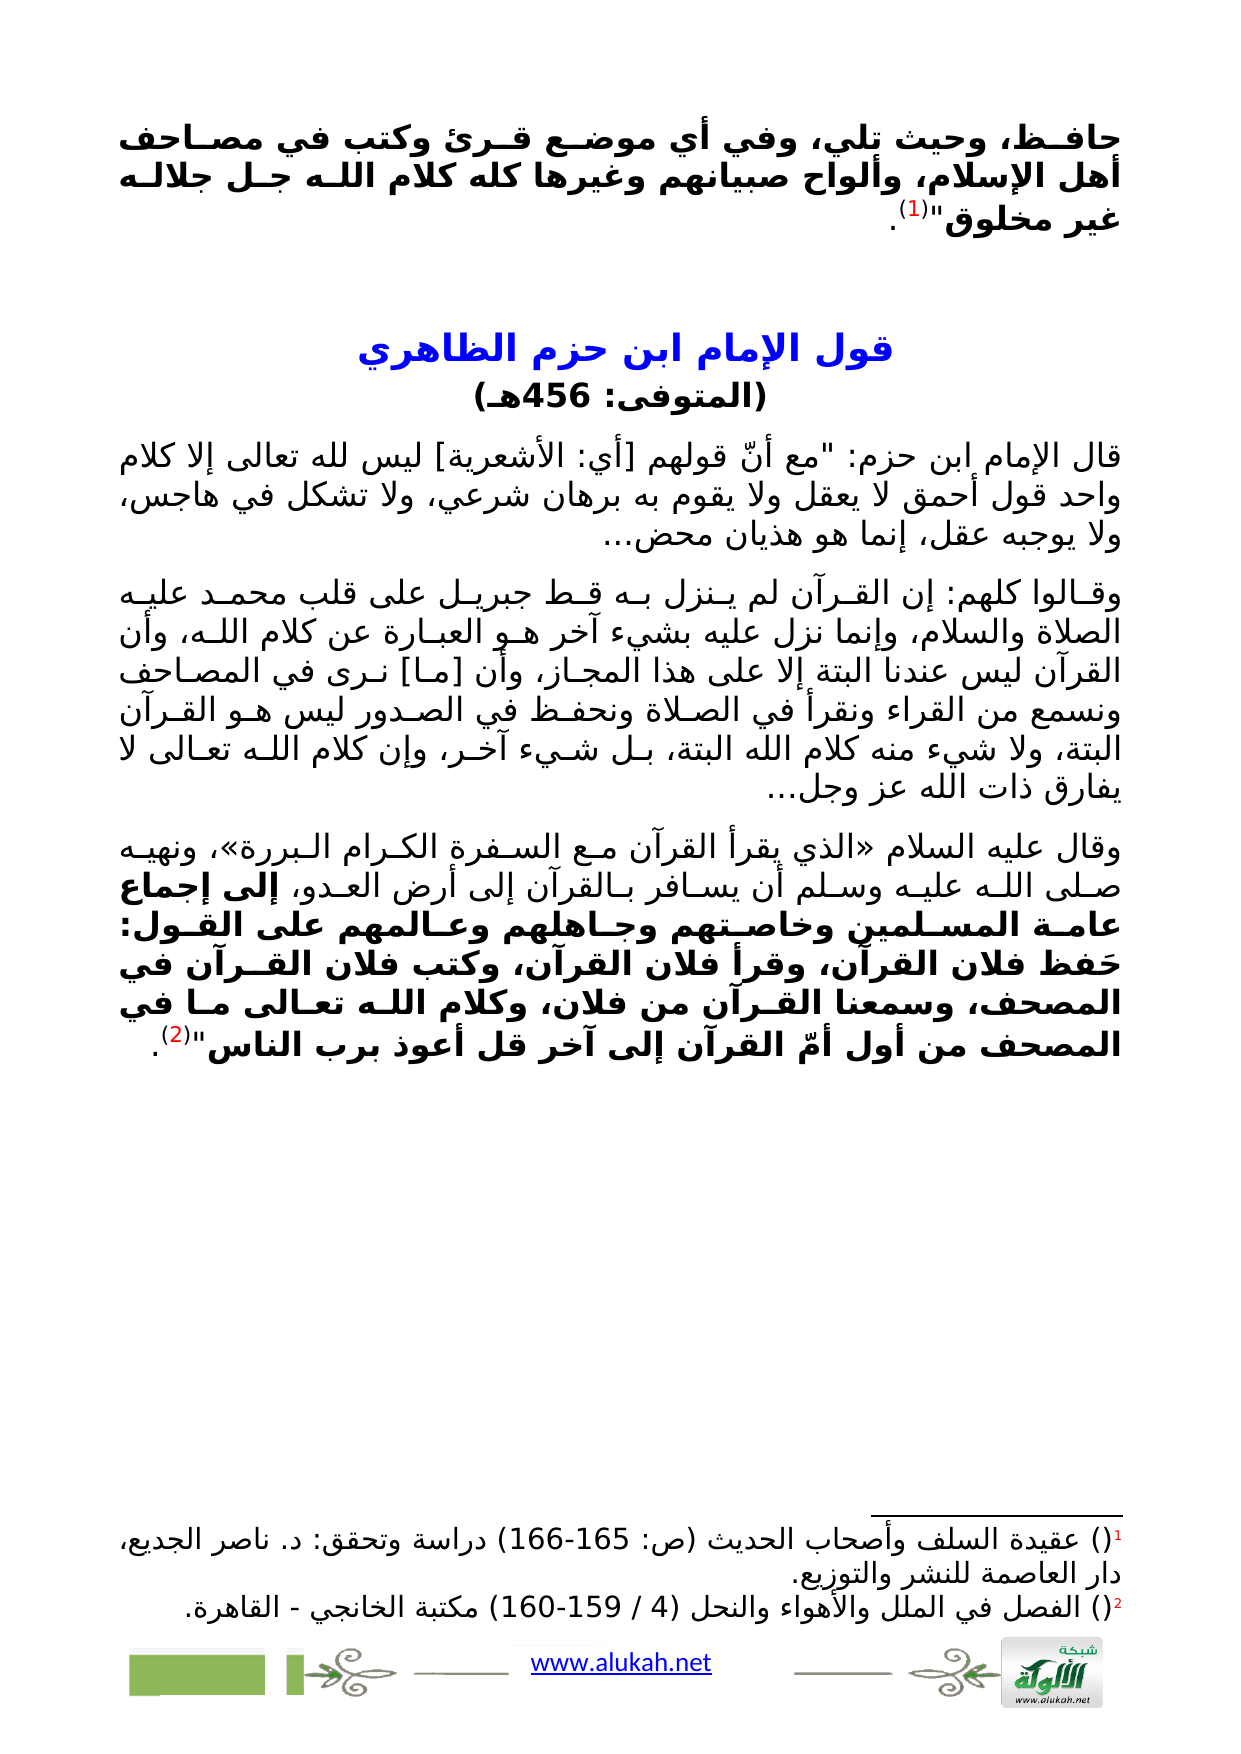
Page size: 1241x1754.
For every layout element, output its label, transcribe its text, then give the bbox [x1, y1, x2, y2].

picture [127, 1633, 1103, 1715]
text وقال عليه السلام «الذي يقرأ القرآن مع السفرة الكرام البررة»، ونهيه صلى الله عليه وسلم أن يسافر بالقرآن إلى أرض العدو، إلى إجماع عامة المسلمين وخاصتهم وجاهلهم وعالمهم على القول: حَفظ فلان القرآن، وقرأ فلان القرآن، وكتب فلان القرآن في المصحف، وسمعنا القرآن من فلان، وكلام الله تعالى ما في المصحف من أول أمّ القرآن إلى آخر قل أعوذ برب الناس"(). [118, 828, 1122, 1066]
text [118, 118, 1122, 239]
text قال الإمام ابن حزم: "مع أنّ قولهم [أي: الأشعرية] ليس لله تعالى إلا كلام واحد قول أحمق لا يعقل ولا يقوم به برهان شرعي، ولا تشكل في هاجس، ولا يوجبه عقل، إنما هو هذيان محض... [118, 436, 1122, 553]
text وقالوا كلهم: إن القرآن لم ينزل به قط جبريل على قلب محمد عليه الصلاة والسلام، وإنما نزل عليه بشيء آخر هو العبارة عن كلام الله، وأن القرآن ليس عندنا البتة إلا على هذا المجاز، وأن [ما] نرى في المصاحف ونسمع من القراء ونقرأ في الصلاة ونحفظ في الصدور ليس هو القرآن البتة، ولا شيء منه كلام الله البتة، بل شيء آخر، وإن كلام الله تعالى لا يفارق ذات الله عز وجل... [118, 574, 1122, 807]
text (المتوفى: 456هـ) [118, 377, 1122, 416]
subtitle قول الإمام ابن حزم الظاهري [118, 327, 1122, 370]
